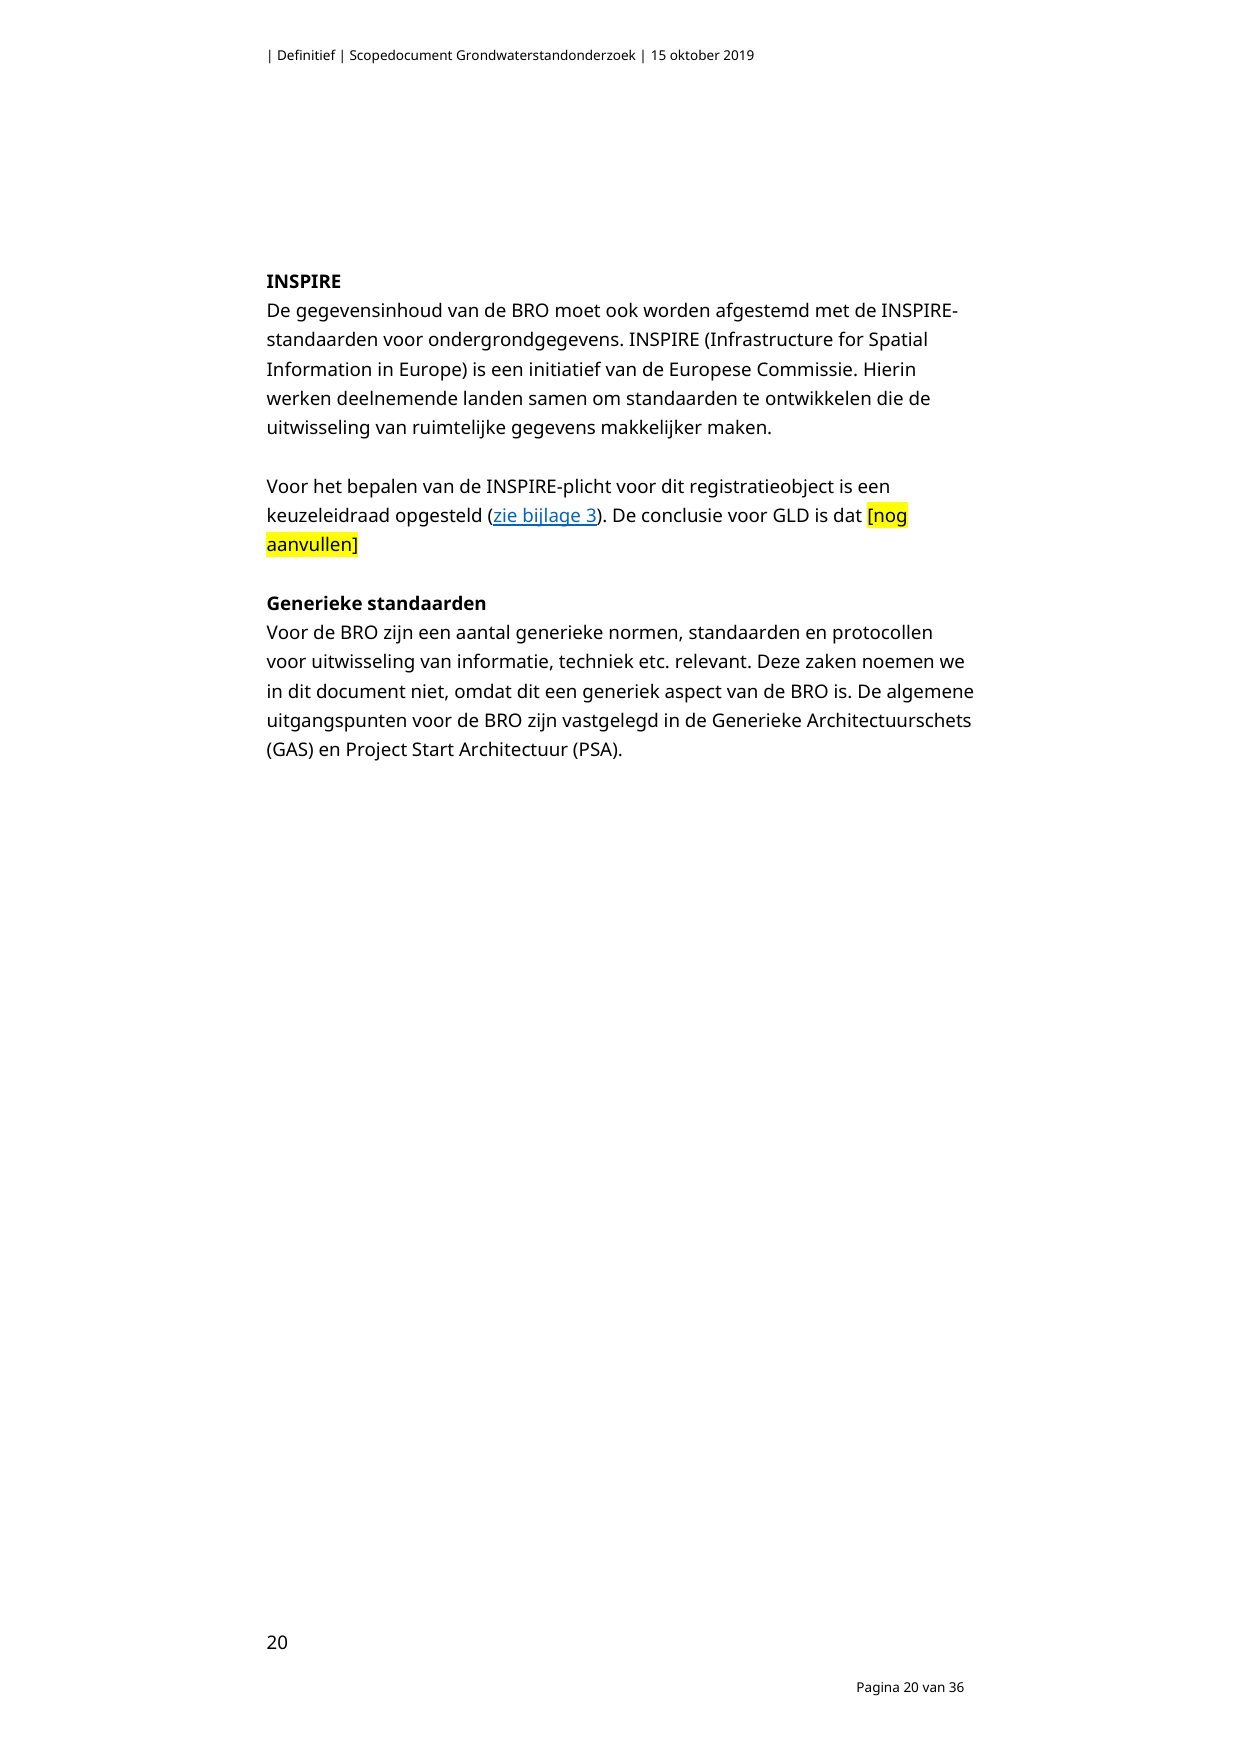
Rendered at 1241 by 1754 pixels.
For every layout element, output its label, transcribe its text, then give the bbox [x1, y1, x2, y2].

text De gegevensinhoud van de BRO moet ook worden afgestemd met de INSPIRE-standaarden voor ondergrondgegevens. INSPIRE (Infrastructure for Spatial Information in Europe) is een initiatief van de Europese Commissie. Hierin werken deelnemende landen samen om standaarden te ontwikkelen die de uitwisseling van ruimtelijke gegevens makkelijker maken. [266, 297, 978, 440]
text Voor het bepalen van de INSPIRE-plicht voor dit registratieobject is een keuzeleidraad opgesteld (zie bijlage 3). De conclusie voor GLD is dat [nog aanvullen] [266, 473, 978, 557]
text Generieke standaarden [266, 590, 978, 616]
text INSPIRE [266, 268, 978, 294]
text Voor de BRO zijn een aantal generieke normen, standaarden en protocollen voor uitwisseling van informatie, techniek etc. relevant. Deze zaken noemen we in dit document niet, omdat dit een generiek aspect van de BRO is. De algemene uitgangspunten voor de BRO zijn vastgelegd in de Generieke Architectuurschets (GAS) en Project Start Architectuur (PSA). [266, 619, 978, 762]
